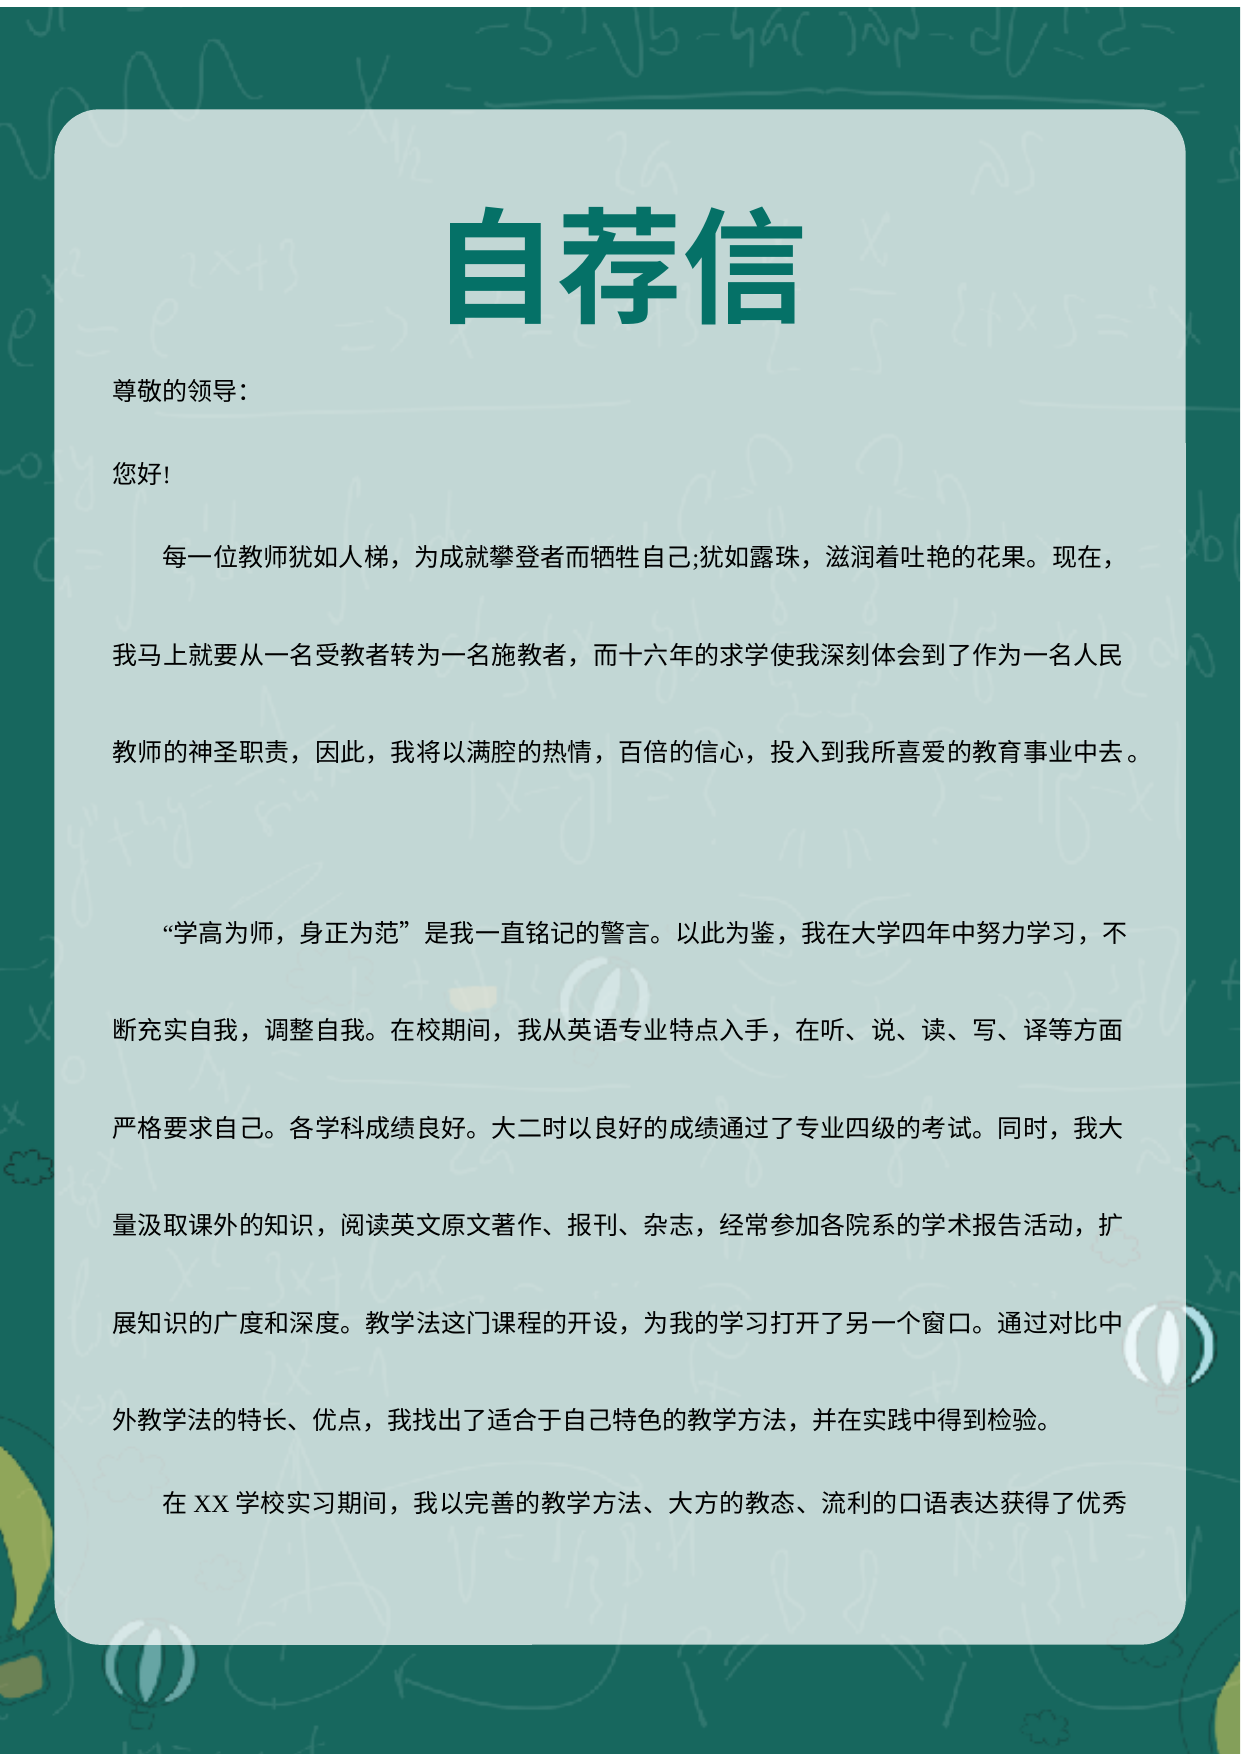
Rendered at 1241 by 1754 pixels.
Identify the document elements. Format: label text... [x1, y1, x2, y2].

text 每一位教师犹如人梯，为成就攀登者而牺牲自己;犹如露珠，滋润着吐艳的花果。现在，我马上就要从一名受教者转为一名施教者，而十六年的求学使我深刻体会到了作为一名人民教师的神圣职责，因此，我将以满腔的热情，百倍的信心，投入到我所喜爱的教育事业中去。 [112, 523, 1128, 881]
text “学高为师，身正为范”是我一直铭记的警言。以此为鉴，我在大学四年中努力学习，不断充实自我，调整自我。在校期间，我从英语专业特点入手，在听、说、读、写、译等方面严格要求自己。各学科成绩良好。大二时以良好的成绩通过了专业四级的考试。同时，我大量汲取课外的知识，阅读英文原文著作、报刊、杂志，经常参加各院系的学术报告活动，扩展知识的广度和深度。教学法这门课程的开设，为我的学习打开了另一个窗口。通过对比中外教学法的特长、优点，我找出了适合于自己特色的教学方法，并在实践中得到检验。 [112, 899, 1128, 1451]
text 您好! [112, 440, 1128, 505]
text 自荐信 [112, 162, 1128, 357]
picture [0, 7, 1241, 1754]
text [112, 1469, 1128, 1534]
text 尊敬的领导： [112, 357, 1128, 422]
